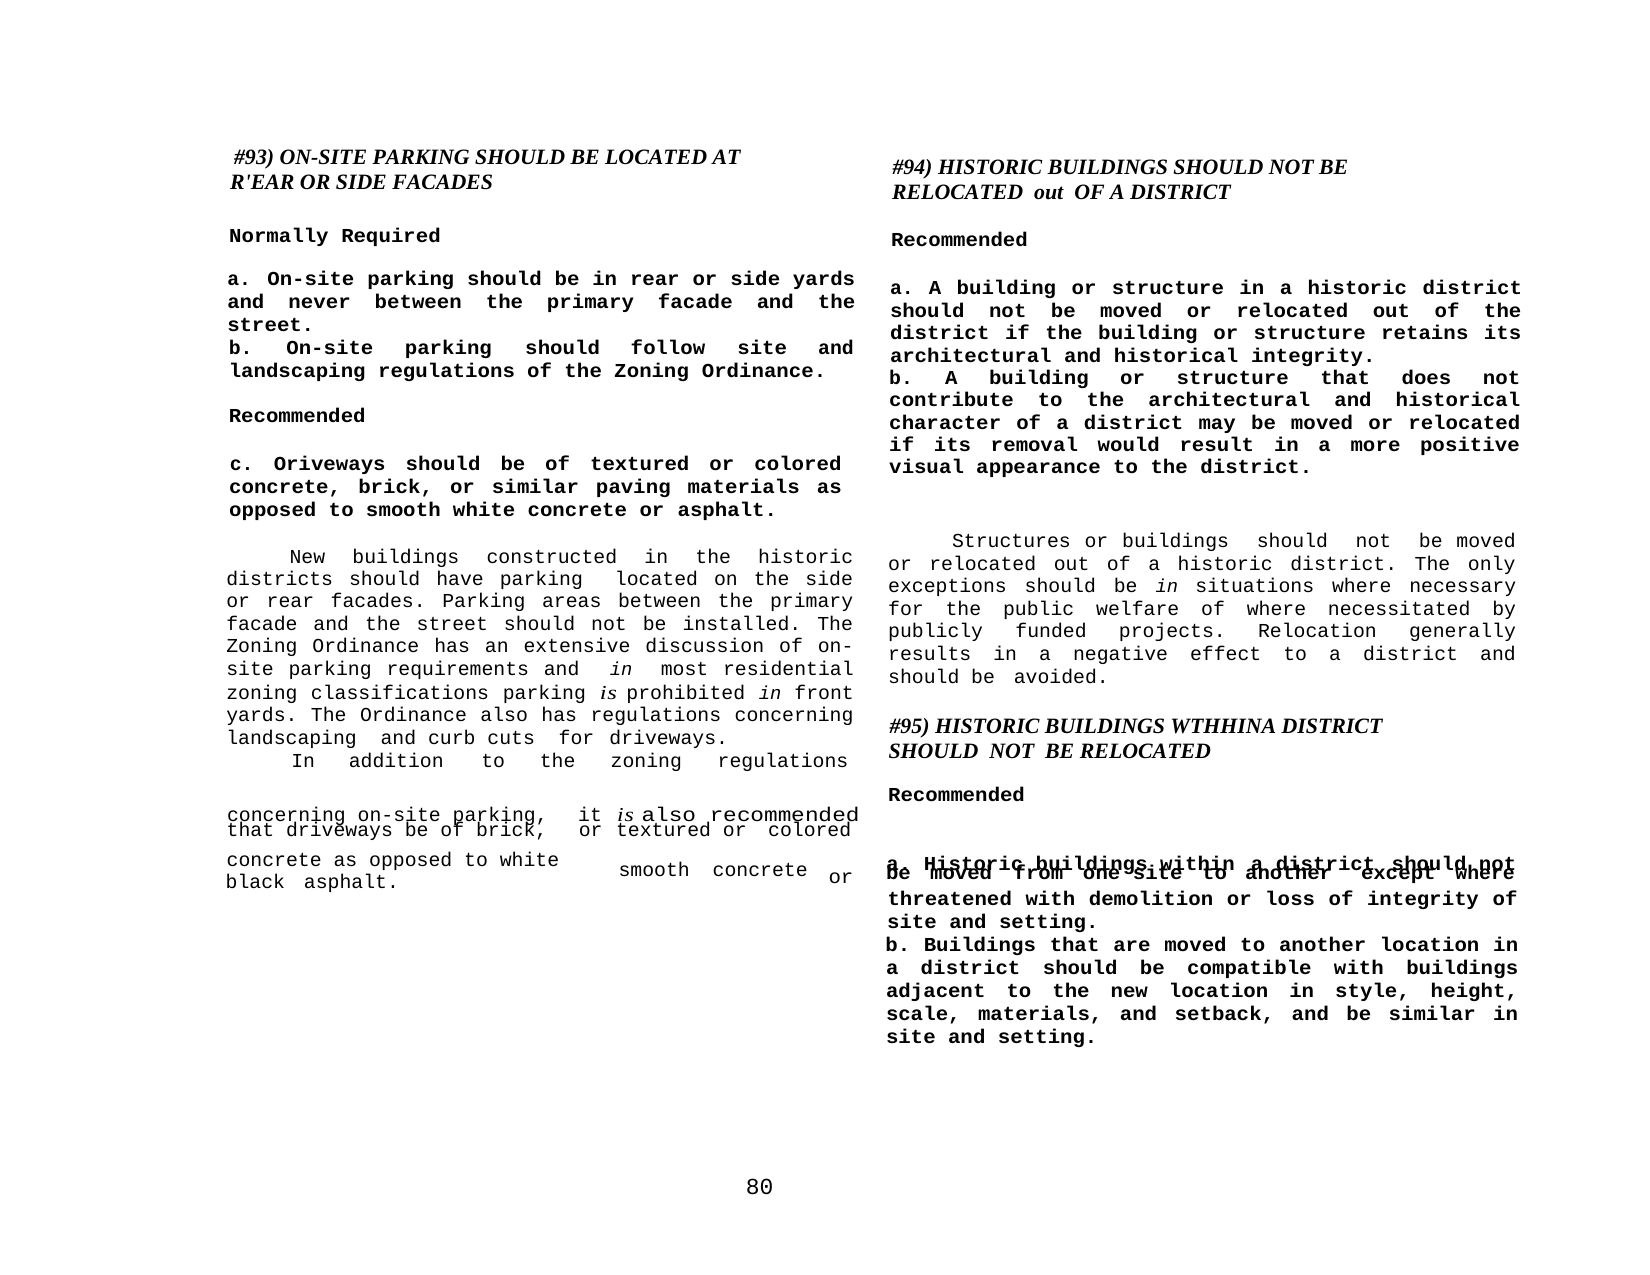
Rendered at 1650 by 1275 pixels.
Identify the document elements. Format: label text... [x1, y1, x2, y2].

text concerning on-site parking, it [226, 804, 604, 826]
text #95) HISTORIC BUILDINGS WTHHINA DISTRICT SHOULD NOT BE RELOCATED [888, 713, 1471, 763]
text Recommended [228, 406, 856, 429]
list On-site parking should be in rear or side yards and never between the primary facade and the street. [227, 269, 856, 338]
list Oriveways should be of textured or colored concrete, brick, or similar paving materials as opposed to smooth white concrete or asphalt. [229, 454, 842, 523]
text In addition to the zoning regulations [291, 751, 856, 773]
list A building or structure that does not contribute to the architectural and historical character of a district may be moved or relocated if its removal would result in a more positive visual appearance to the district. [889, 368, 1520, 480]
text b. Buildings that are moved to another location in a district should be compatible with buildings adjacent to the new location in style, height, scale, materials, and setback, and be similar in site and setting. [885, 935, 1518, 1050]
list A building or structure in a historic district should not be moved or relocated out of the district if the building or structure retains its architectural and historical integrity. [890, 278, 1522, 368]
text concrete as opposed to white black asphalt. [225, 849, 597, 894]
text #94) HISTORIC BUILDINGS SHOULD NOT BE RELOCATED out OF A DISTRICT [892, 154, 1471, 204]
text threatened with demolition or loss of integrity of site and setting. [887, 889, 1518, 935]
text Recommended [888, 789, 1533, 804]
text Recommended [891, 230, 1533, 253]
text #93) ON-SITE PARKING SHOULD BE LOCATED AT R'EAR OR SIDE FACADES [230, 144, 803, 194]
text Structures or buildings should not be moved or relocated out of a historic district. The only exceptions should be in situations where necessary for the public welfare of where necessitated by publicly funded projects. Relocation generally results in a negative effect to a district and should be avoided. [888, 531, 1516, 689]
text Normally Required [229, 226, 856, 249]
text or a. Historic buildings within a district should not be moved from one site to another except where [828, 857, 1518, 885]
text smooth concrete [618, 860, 810, 882]
text New buildings constructed in the historic districts should have parking located on the side or rear facades. Parking areas between the primary facade and the street should not be installed. The Zoning Ordinance has an extensive discussion of on-site parking requirements and in most residential zoning classifications parking is prohibited in front yards. The Ordinance also has regulations concerning landscaping and curb cuts for driveways. [226, 547, 854, 750]
list On-site parking should follow site and landscaping regulations of the Zoning Ordinance. [228, 338, 854, 384]
text is also recommended [616, 804, 1533, 826]
